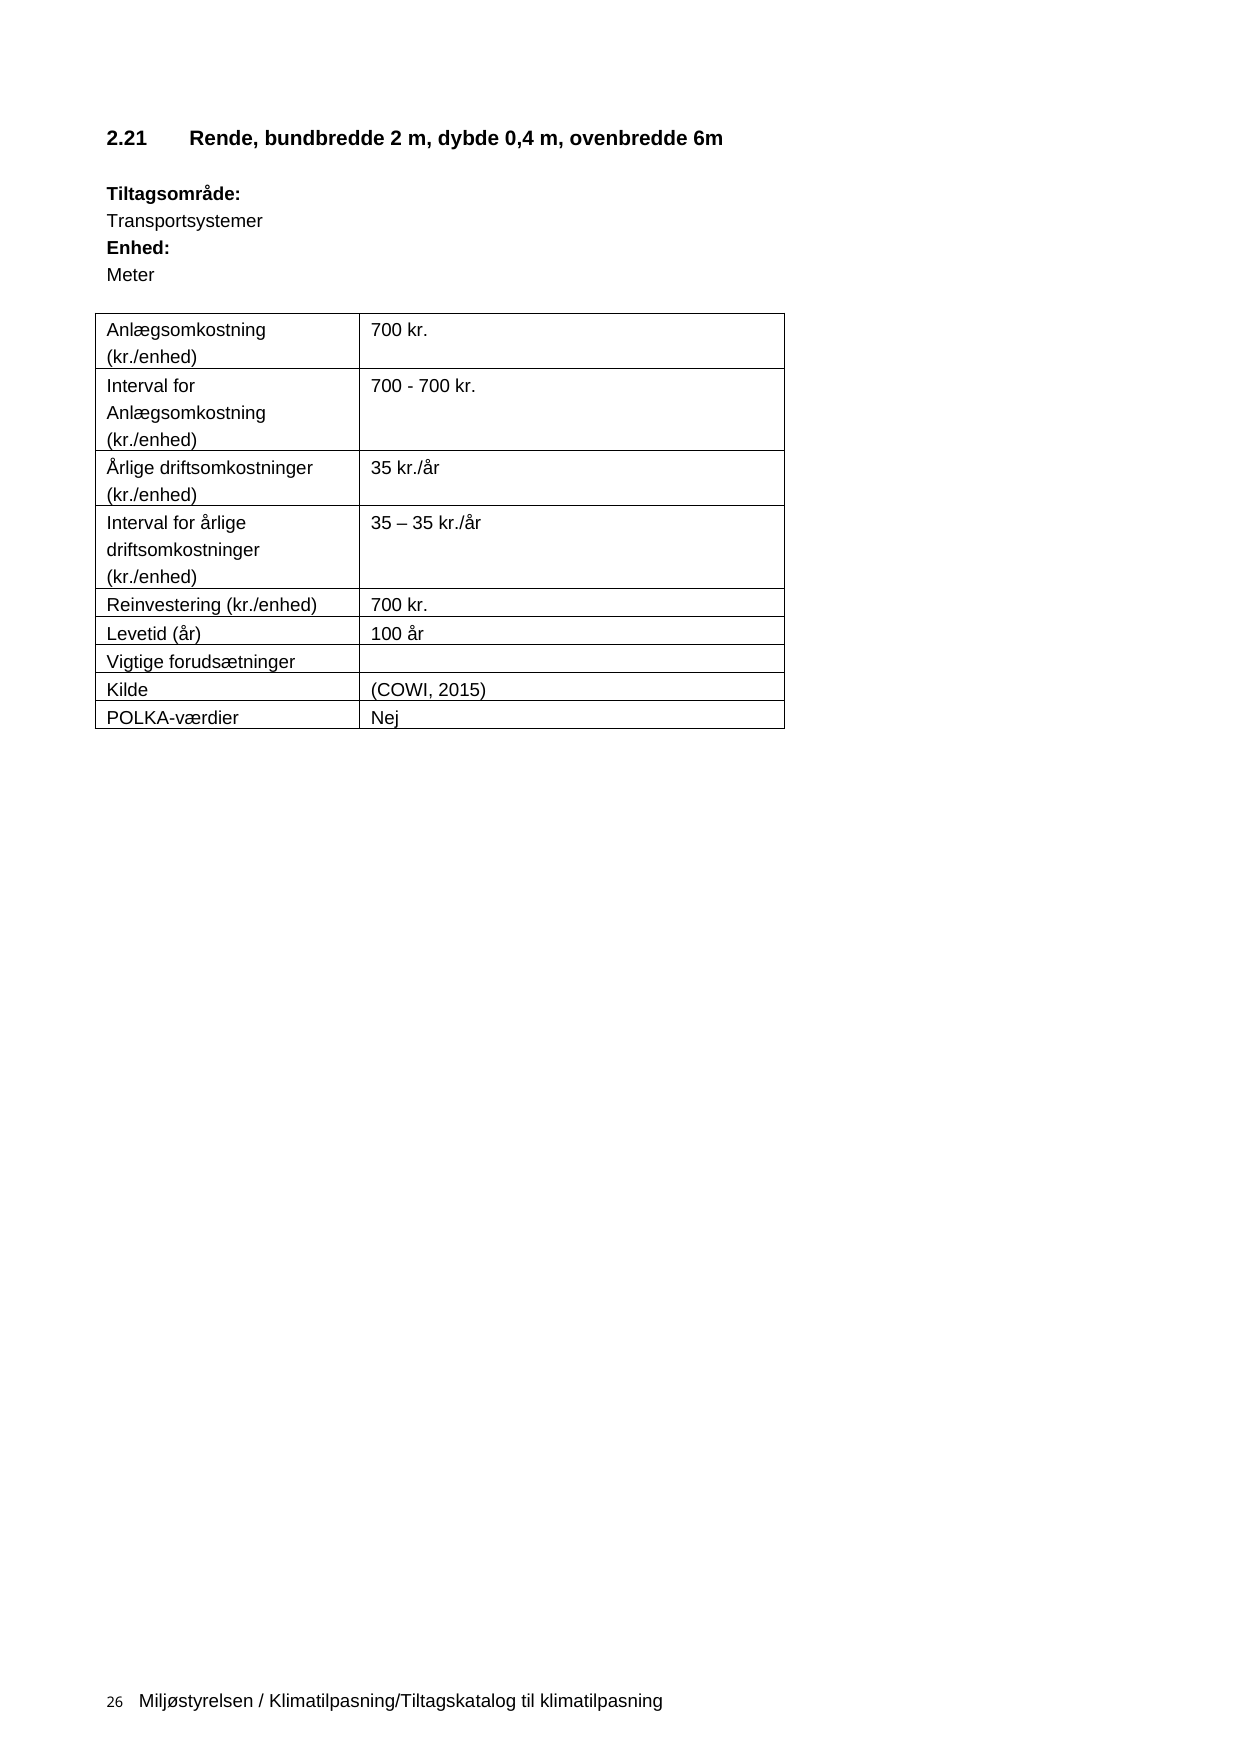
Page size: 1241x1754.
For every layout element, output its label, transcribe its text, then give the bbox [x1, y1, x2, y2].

text Meter [106, 258, 1169, 286]
text Enhed: [106, 231, 1169, 258]
table_cell Reinvestering (kr./enhed) [96, 589, 359, 616]
table_cell Kilde [96, 673, 359, 700]
table_cell 700 - 700 kr. [360, 369, 784, 450]
table_cell Vigtige forudsætninger [96, 645, 359, 672]
table_cell 700 kr. [360, 589, 784, 616]
table_header Anlægsomkostning (kr./enhed) [96, 314, 359, 368]
table_cell Levetid (år) [96, 617, 359, 644]
table_cell Nej [360, 701, 784, 728]
table_cell 35 kr./år [360, 451, 784, 505]
table_cell [360, 673, 784, 700]
text Tiltagsområde: [106, 177, 1169, 204]
table_cell Interval for Anlægsomkostning (kr./enhed) [96, 369, 359, 450]
table_cell 35 – 35 kr./år [360, 506, 784, 588]
table_cell POLKA-værdier [96, 701, 359, 728]
table_cell Årlige driftsomkostninger (kr./enhed) [96, 451, 359, 505]
table_cell Interval for årlige driftsomkostninger (kr./enhed) [96, 506, 359, 588]
table_header 700 kr. [360, 314, 784, 368]
table_cell 100 år [360, 617, 784, 644]
subtitle Rende, bundbredde 2 m, dybde 0,4 m, ovenbredde 6m [106, 121, 1169, 150]
text Transportsystemer [106, 204, 1169, 231]
table_cell [360, 645, 784, 672]
